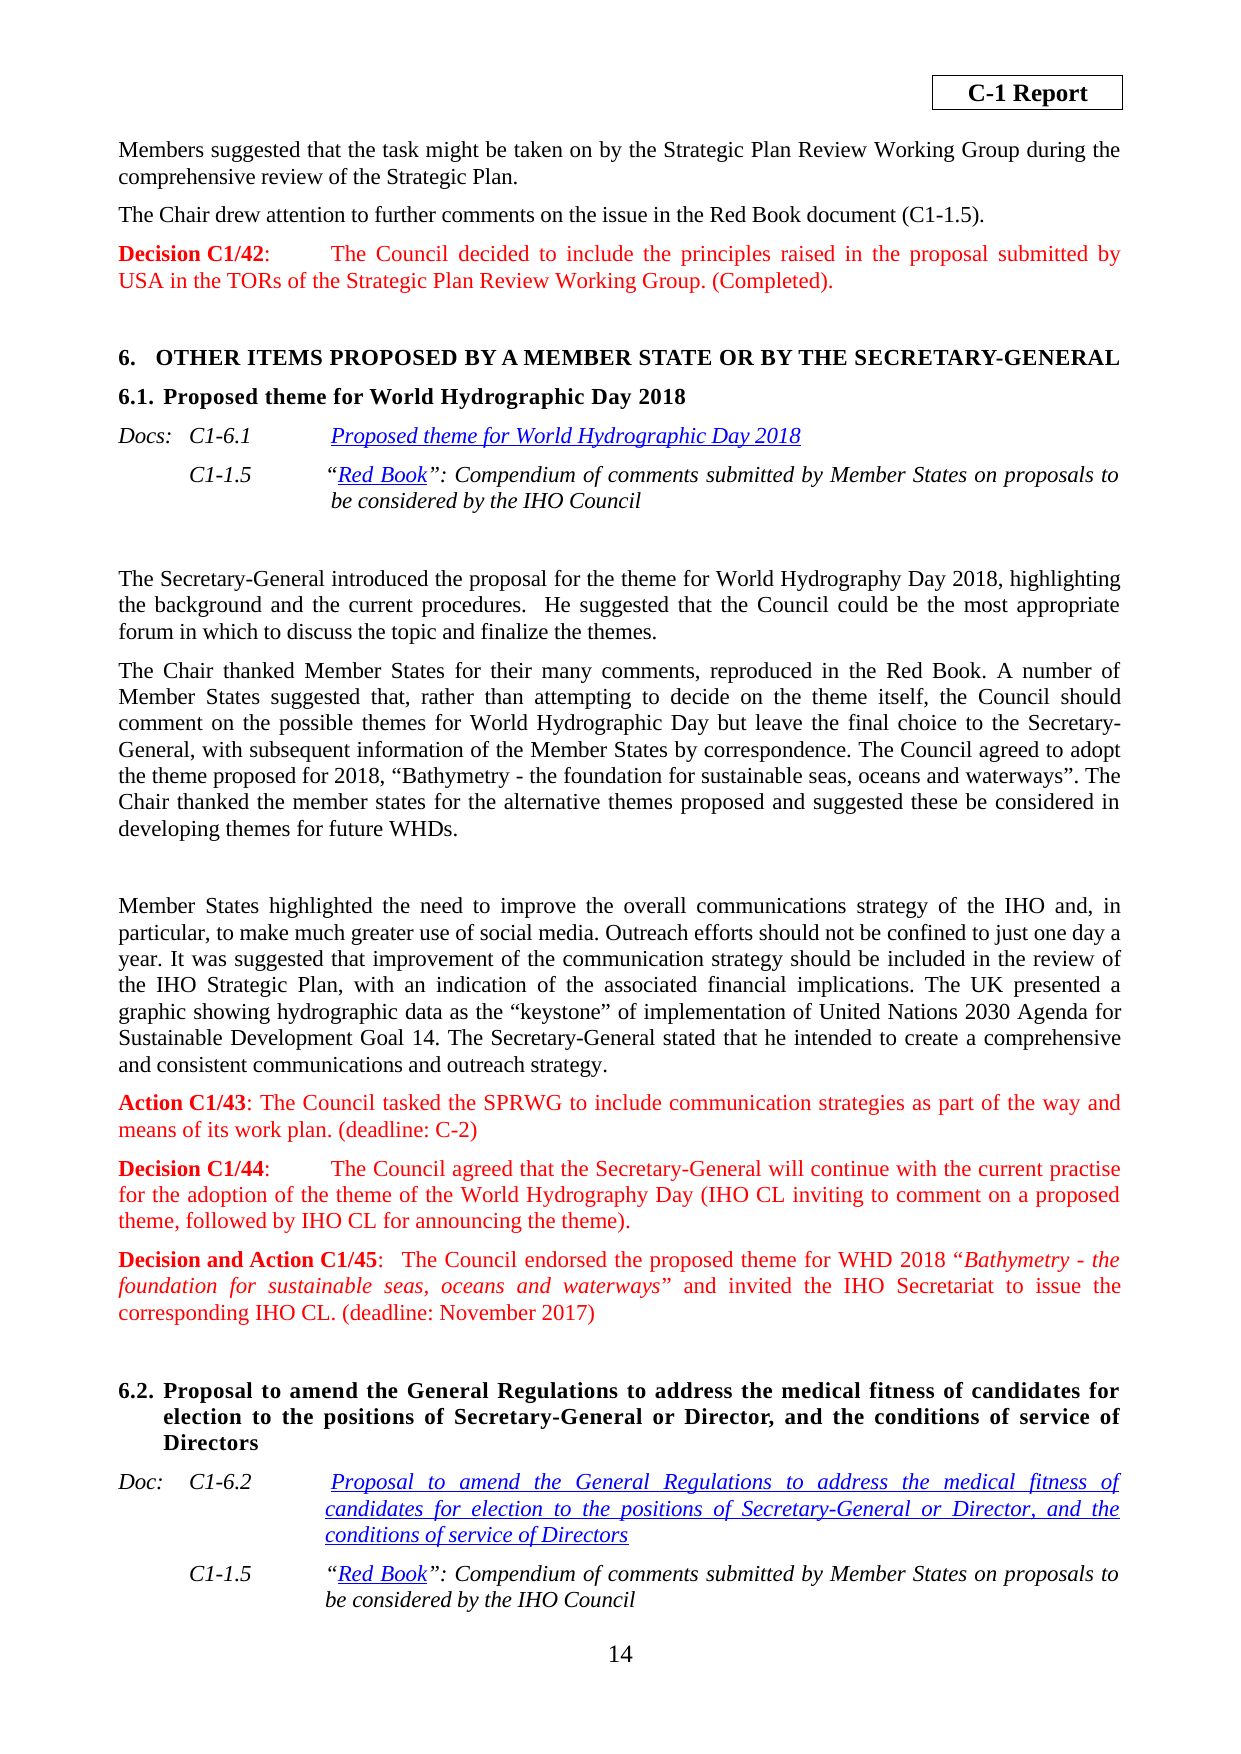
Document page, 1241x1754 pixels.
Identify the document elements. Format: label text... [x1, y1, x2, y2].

text Decision C1/42: The Council decided to include the principles raised in the proposal submitted by USA in the TORs of the Strategic Plan Review Working Group. (Completed). [118, 240, 1122, 293]
text The Secretary-General introduced the proposal for the theme for World Hydrography Day 2018, highlighting the background and the current procedures. He suggested that the Council could be the most appropriate forum in which to discuss the topic and finalize the themes. [118, 565, 1122, 644]
text Member States highlighted the need to improve the overall communications strategy of the IHO and, in particular, to make much greater use of social media. Outreach efforts should not be confined to just one day a year. It was suggested that improvement of the communication strategy should be included in the review of the IHO Strategic Plan, with an indication of the associated financial implications. The UK presented a graphic showing hydrographic data as the “keystone” of implementation of United Nations 2030 Agenda for Sustainable Development Goal 14. The Secretary-General stated that he intended to create a comprehensive and consistent communications and outreach strategy. [118, 892, 1122, 1077]
text Action C1/43: The Council tasked the SPRWG to include communication strategies as part of the way and means of its work plan. (deadline: C-2) [118, 1089, 1122, 1142]
text Decision and Action C1/45: The Council endorsed the proposed theme for WHD 2018 “Bathymetry - the foundation for sustainable seas, oceans and waterways” and invited the IHO Secretariat to issue the corresponding IHO CL. (deadline: November 2017) [118, 1246, 1122, 1325]
text C1-1.5 “Red Book”: Compendium of comments submitted by Member States on proposals to be considered by the IHO Council [118, 1560, 1122, 1612]
text Decision C1/44: The Council agreed that the Secretary-General will continue with the current practise for the adoption of the theme of the World Hydrography Day (IHO CL inviting to comment on a proposed theme, followed by IHO CL for announcing the theme). [118, 1155, 1122, 1234]
text Doc: C1-6.2 Proposal to amend the General Regulations to address the medical fitness of candidates for election to the positions of Secretary-General or Director, and the conditions of service of Directors [118, 1468, 1122, 1547]
text Members suggested that the task might be taken on by the Strategic Plan Review Working Group during the comprehensive review of the Strategic Plan. [118, 136, 1122, 189]
list Proposed theme for World Hydrographic Day 2018 [118, 383, 1122, 410]
list OTHER ITEMS PROPOSED BY A MEMBER STATE OR BY THE SECRETARY-GENERAL [118, 344, 1122, 371]
list Proposal to amend the General Regulations to address the medical fitness of candidates for election to the positions of Secretary-General or Director, and the conditions of service of Directors [118, 1377, 1122, 1456]
text The Chair thanked Member States for their many comments, reproduced in the Red Book. A number of Member States suggested that, rather than attempting to decide on the theme itself, the Council should comment on the possible themes for World Hydrographic Day but leave the final choice to the Secretary-General, with subsequent information of the Member States by correspondence. The Council agreed to adopt the theme proposed for 2018, “Bathymetry - the foundation for sustainable seas, oceans and waterways”. The Chair thanked the member states for the alternative themes proposed and suggested these be considered in developing themes for future WHDs. [118, 657, 1122, 841]
text C1-1.5 “Red Book”: Compendium of comments submitted by Member States on proposals to be considered by the IHO Council [118, 461, 1122, 514]
text The Chair drew attention to further comments on the issue in the Red Book document (C1-1.5). [118, 202, 1122, 228]
subtitle Docs: C1-6.1 Proposed theme for World Hydrographic Day 2018 [118, 422, 1122, 448]
